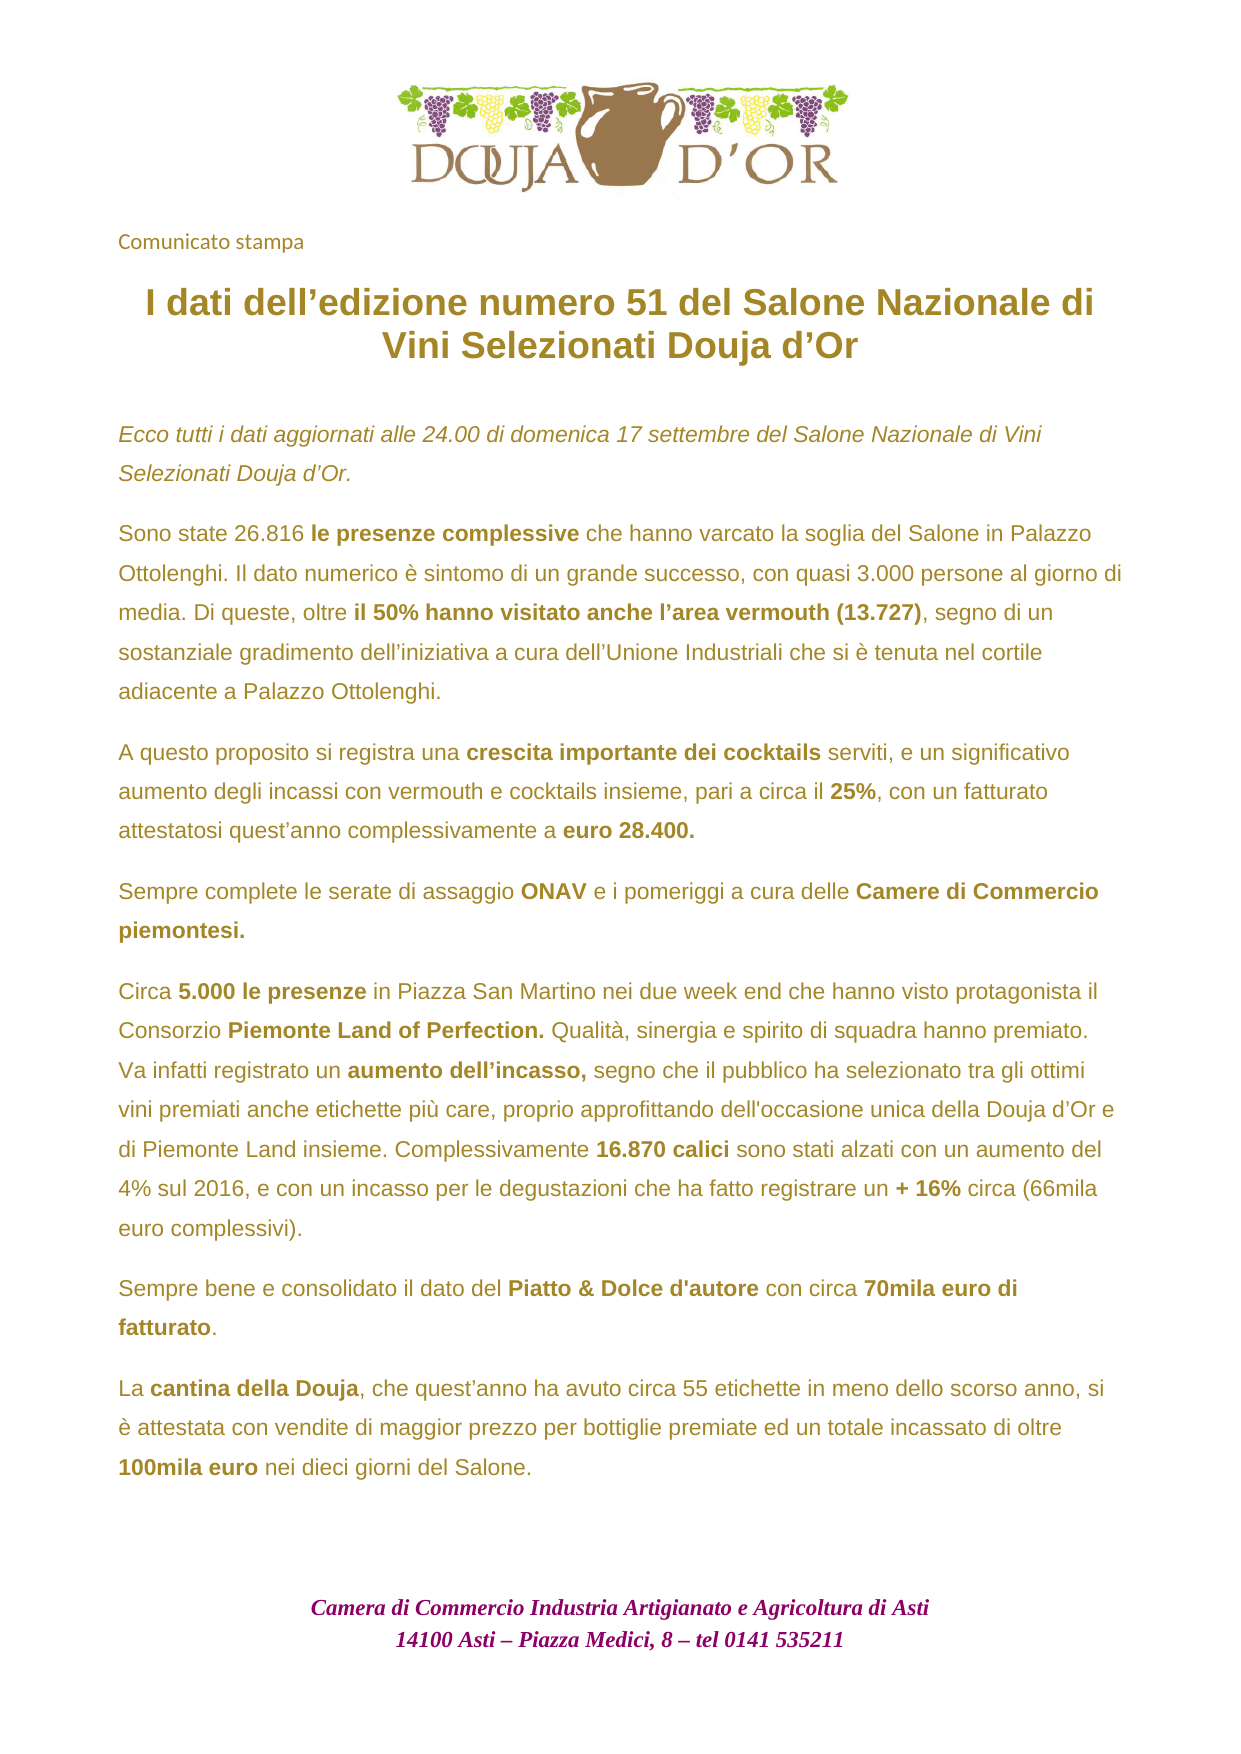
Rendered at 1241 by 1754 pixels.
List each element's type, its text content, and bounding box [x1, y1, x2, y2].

text Sono state 26.816 le presenze complessive che hanno varcato la soglia del Salone in Palazzo Ottolenghi. Il dato numerico è sintomo di un grande successo, con quasi 3.000 persone al giorno di media. Di queste, oltre il 50% hanno visitato anche l’area vermouth (13.727), segno di un sostanziale gradimento dell’iniziativa a cura dell’Unione Industriali che si è tenuta nel cortile adiacente a Palazzo Ottolenghi. [118, 520, 1122, 704]
text Ecco tutti i dati aggiornati alle 24.00 di domenica 17 settembre del Salone Nazionale di Vini Selezionati Douja d’Or. [118, 421, 1122, 486]
text La cantina della Douja, che quest’anno ha avuto circa 55 etichette in meno dello scorso anno, si è attestata con vendite di maggior prezzo per bottiglie premiate ed un totale incassato di oltre 100mila euro nei dieci giorni del Salone. [118, 1374, 1122, 1480]
text Circa 5.000 le presenze in Piazza San Martino nei due week end che hanno visto protagonista il Consorzio Piemonte Land of Perfection. Qualità, sinergia e spirito di squadra hanno premiato. Va infatti registrato un aumento dell’incasso, segno che il pubblico ha selezionato tra gli ottimi vini premiati anche etichette più care, proprio approfittando dell'occasione unica della Douja d’Or e di Piemonte Land insieme. Complessivamente 16.870 calici sono stati alzati con un aumento del 4% sul 2016, e con un incasso per le degustazioni che ha fatto registrare un + 16% circa (66mila euro complessivi). [118, 978, 1122, 1241]
text Sempre bene e consolidato il dato del Piatto & Dolce d'autore con circa 70mila euro di fatturato. [118, 1275, 1122, 1341]
text I dati dell’edizione numero 51 del Salone Nazionale di Vini Selezionati Douja d’Or [118, 281, 1122, 367]
text A questo proposito si registra una crescita importante dei cocktails serviti, e un significativo aumento degli incassi con vermouth e cocktails insieme, pari a circa il 25%, con un fatturato attestatosi quest’anno complessivamente a euro 28.400. [118, 738, 1122, 844]
text Comunicato stampa [118, 227, 1122, 256]
text Sempre complete le serate di assaggio ONAV e i pomeriggi a cura delle Camere di Commercio piemontesi. [118, 878, 1122, 944]
picture [383, 73, 857, 200]
